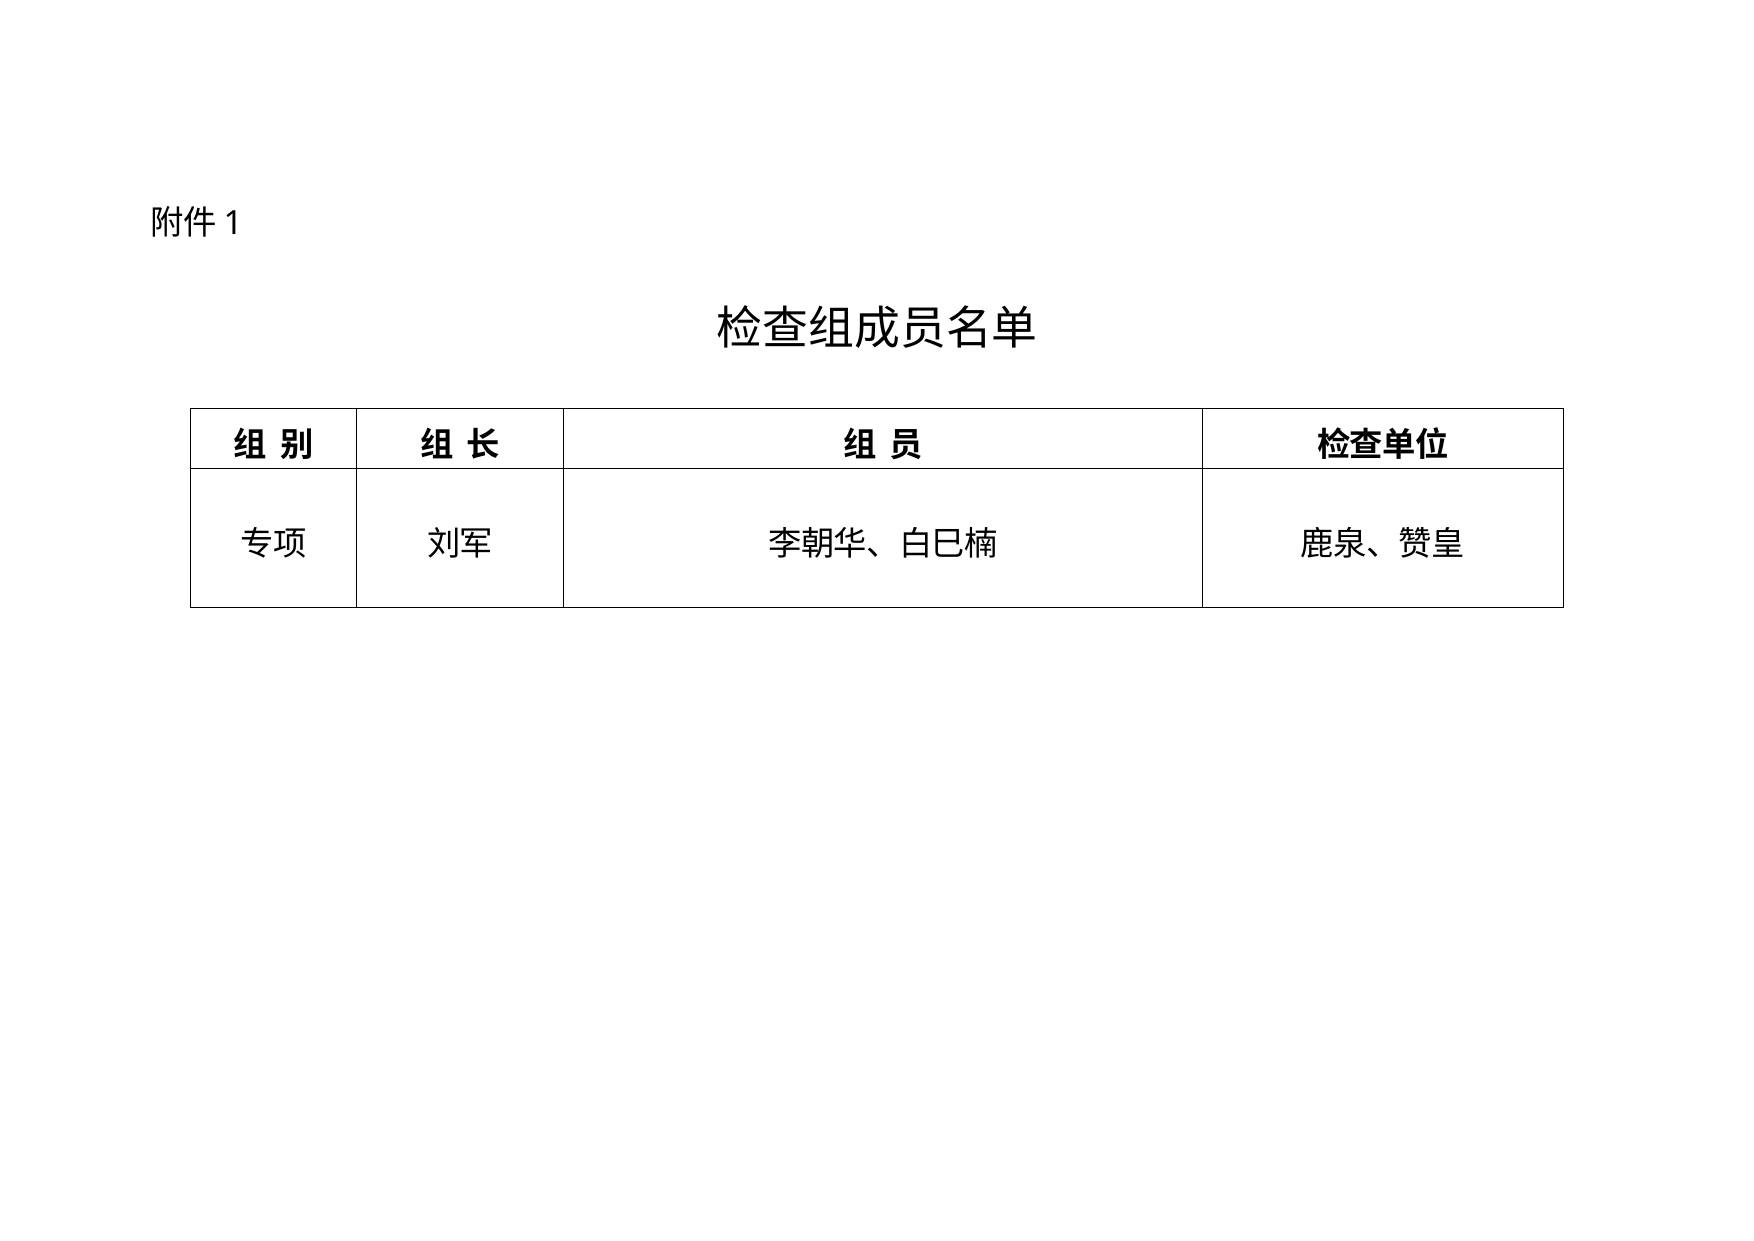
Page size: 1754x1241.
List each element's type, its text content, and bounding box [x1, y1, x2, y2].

table_cell 鹿泉、赞皇 [1203, 469, 1563, 607]
table_header 组 员 [564, 409, 1202, 468]
table_header 组 长 [357, 409, 563, 468]
table_header 组 别 [191, 409, 356, 468]
table_cell 刘军 [357, 469, 563, 607]
table_cell 专项 [191, 469, 356, 607]
table_header 检查单位 [1203, 409, 1563, 468]
text 附件1 [150, 187, 1604, 246]
table_cell 李朝华、白巳楠 [564, 469, 1202, 607]
text 检查组成员名单 [150, 298, 1604, 356]
